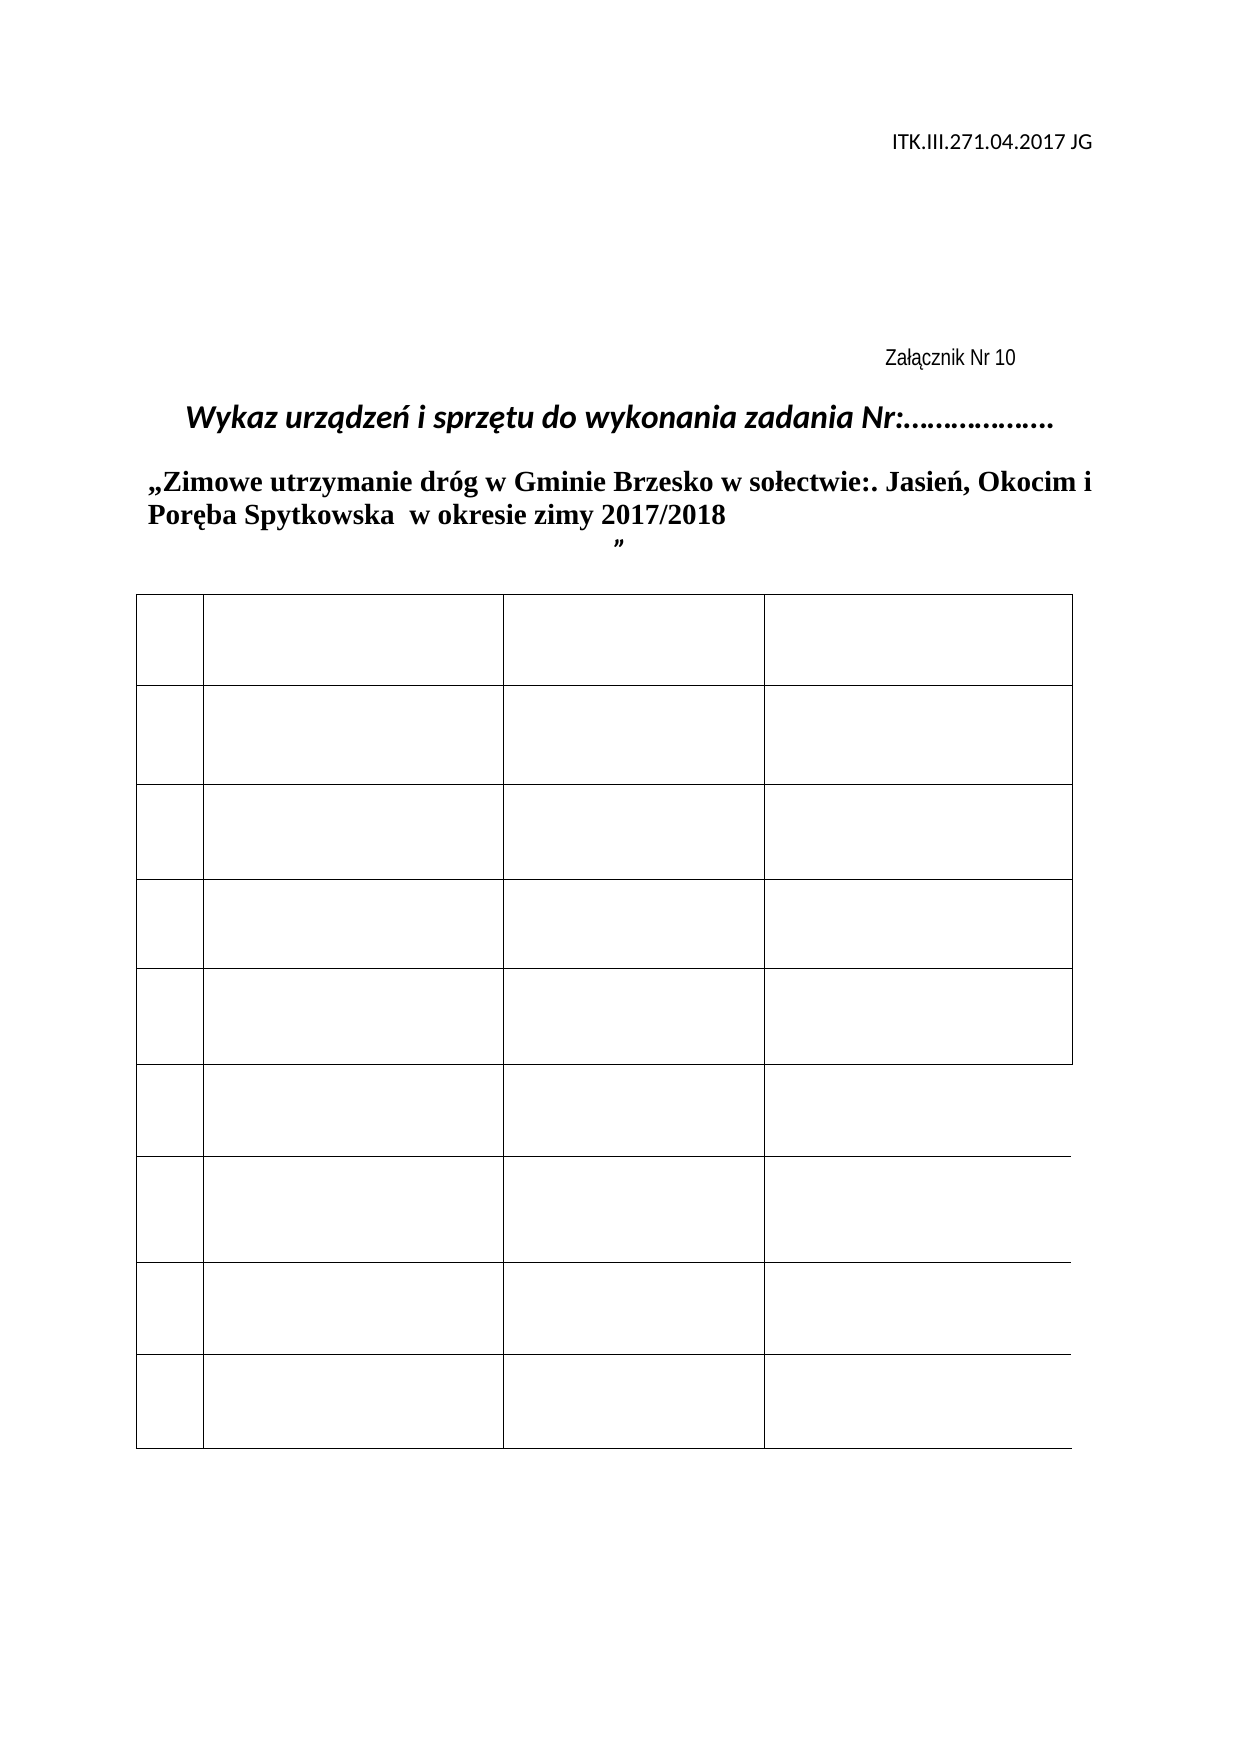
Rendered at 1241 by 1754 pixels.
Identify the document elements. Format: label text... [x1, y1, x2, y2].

table_cell [765, 1156, 1072, 1262]
table_cell [204, 969, 503, 1064]
table_cell [137, 785, 203, 879]
table_header [137, 595, 203, 684]
table_header [765, 595, 1072, 684]
table_cell [504, 686, 764, 784]
table_cell [504, 1355, 764, 1448]
text Wykaz urządzeń i sprzętu do wykonania zadania Nr:………………. [148, 396, 1093, 437]
table_cell [765, 969, 1072, 1064]
table_cell [137, 1065, 203, 1156]
table_cell [204, 1263, 503, 1354]
table_cell [765, 1354, 1072, 1448]
table_header [204, 595, 503, 684]
table_cell [137, 686, 203, 784]
table_cell [504, 969, 764, 1064]
table_cell [765, 880, 1072, 967]
table_cell [504, 1157, 764, 1262]
table_cell [765, 785, 1072, 879]
table_cell [137, 1157, 203, 1262]
table_cell [765, 1065, 1072, 1156]
table_cell [204, 686, 503, 784]
table_cell [204, 1065, 503, 1156]
table_header [504, 595, 764, 684]
text Załącznik Nr 10 [811, 344, 1093, 370]
table_cell [137, 1263, 203, 1354]
table_cell [504, 1065, 764, 1156]
table_cell [765, 1262, 1072, 1354]
table_cell [765, 686, 1072, 784]
subtitle „Zimowe utrzymanie dróg w Gminie Brzesko w sołectwie:. Jasień, Okocim i Poręba Spytkowska w okresie zimy 2017/2018 [148, 464, 1093, 532]
table_cell [137, 969, 203, 1064]
table_cell [204, 785, 503, 879]
table_cell [204, 1355, 503, 1448]
table_cell [137, 880, 203, 967]
table_cell [137, 1355, 203, 1448]
table_cell [204, 1157, 503, 1262]
text ” [148, 532, 1093, 568]
table_cell [504, 785, 764, 879]
table_cell [204, 880, 503, 967]
table_cell [504, 880, 764, 967]
table_cell [504, 1263, 764, 1354]
